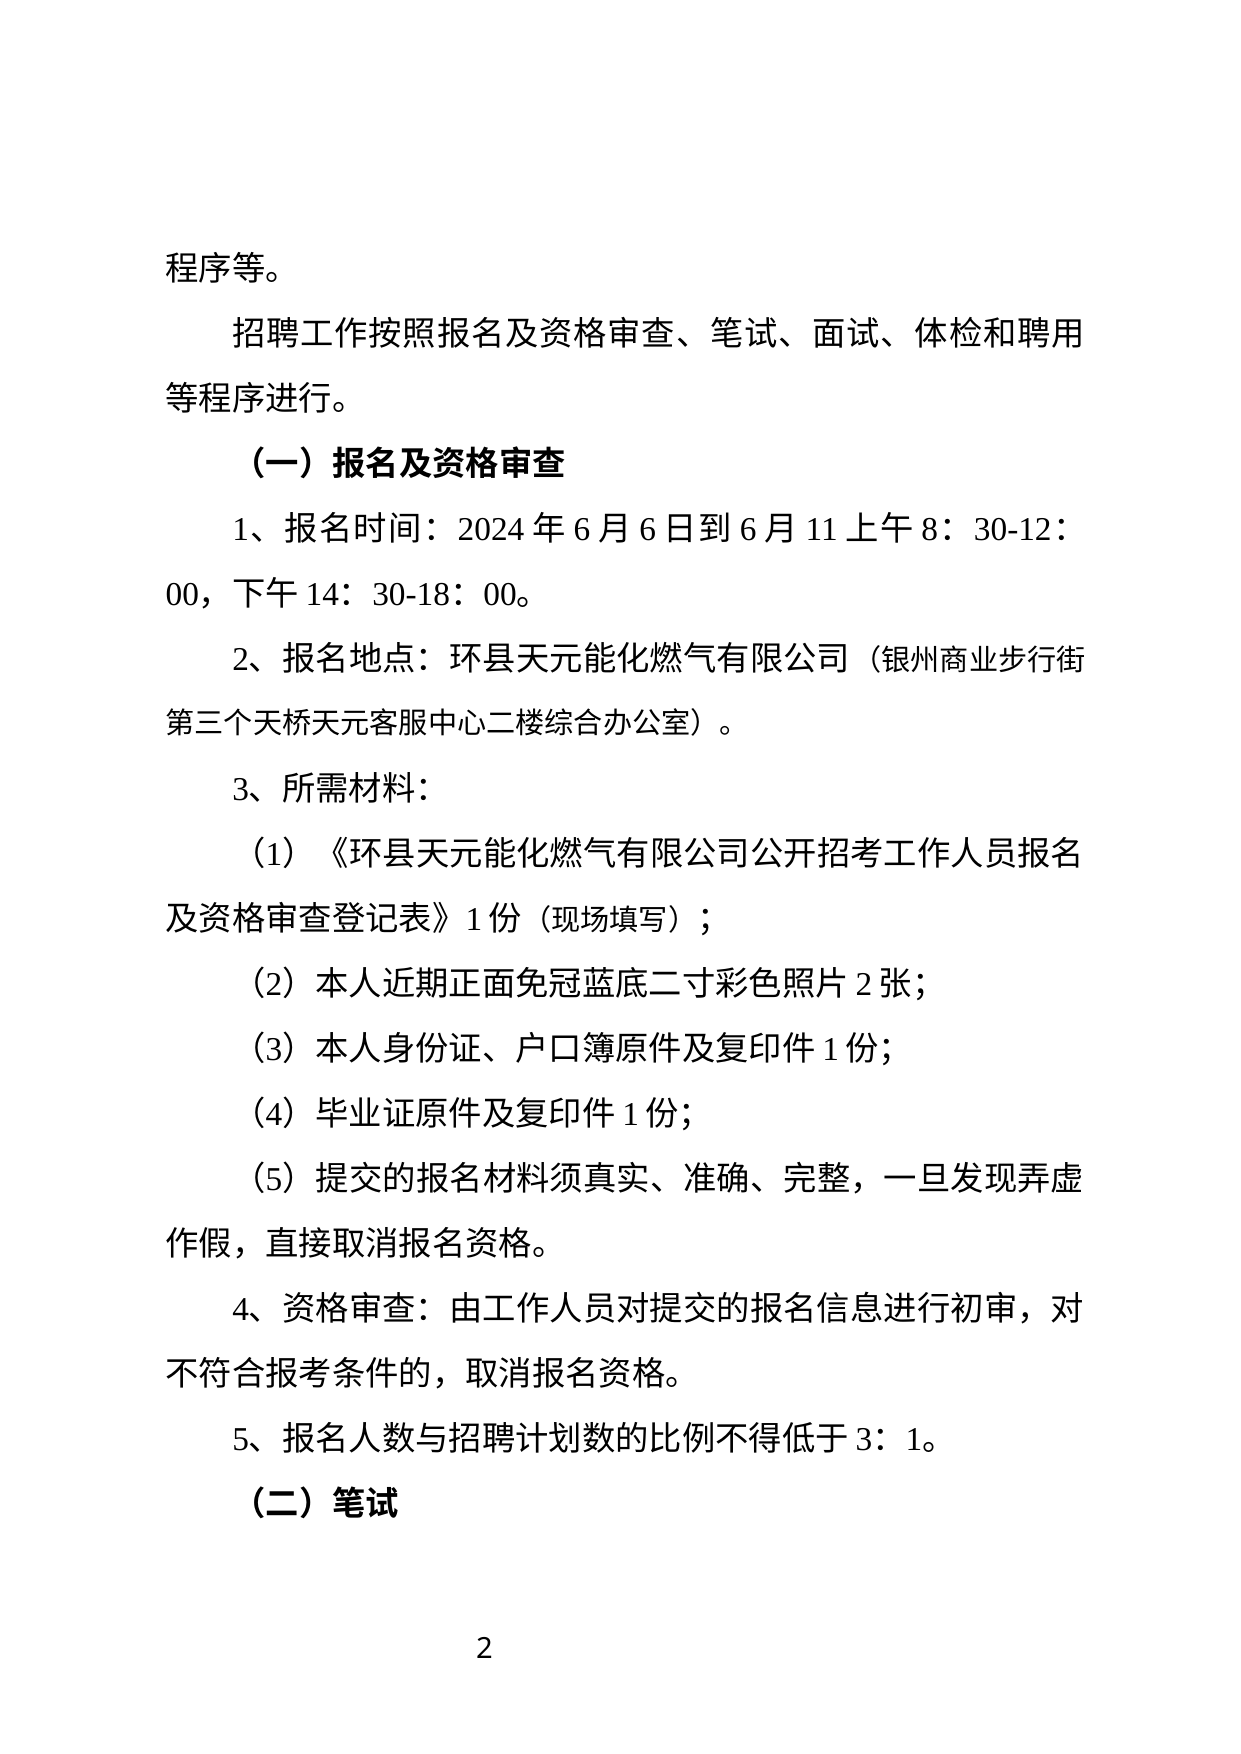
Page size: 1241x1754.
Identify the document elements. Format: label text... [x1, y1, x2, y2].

list （一）报名及资格审查 [165, 428, 1087, 493]
list 4、资格审查：由工作人员对提交的报名信息进行初审，对不符合报考条件的，取消报名资格。 [165, 1273, 1087, 1403]
list （2）本人近期正面免冠蓝底二寸彩色照片2张； [165, 948, 1087, 1013]
list 5、报名人数与招聘计划数的比例不得低于3：1。 [165, 1403, 1087, 1468]
list 1、报名时间：2024年6月6日到6月11上午8：30-12：00，下午14：30-18：00。 [165, 493, 1087, 623]
list 招聘工作按照报名及资格审查、笔试、面试、体检和聘用等程序进行。 [165, 298, 1087, 428]
list 3、所需材料： [165, 753, 1087, 818]
list （5）提交的报名材料须真实、准确、完整，一旦发现弄虚作假，直接取消报名资格。 [165, 1143, 1087, 1273]
list 2、报名地点：环县天元能化燃气有限公司（银州商业步行街第三个天桥天元客服中心二楼综合办公室）。 [165, 623, 1087, 753]
list （1）《环县天元能化燃气有限公司公开招考工作人员报名及资格审查登记表》1份（现场填写）； [165, 818, 1087, 948]
list （4）毕业证原件及复印件1份； [165, 1078, 1087, 1143]
list （二）笔试 [165, 1468, 1087, 1533]
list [165, 233, 1087, 298]
list （3）本人身份证、户口簿原件及复印件1份； [165, 1013, 1087, 1078]
